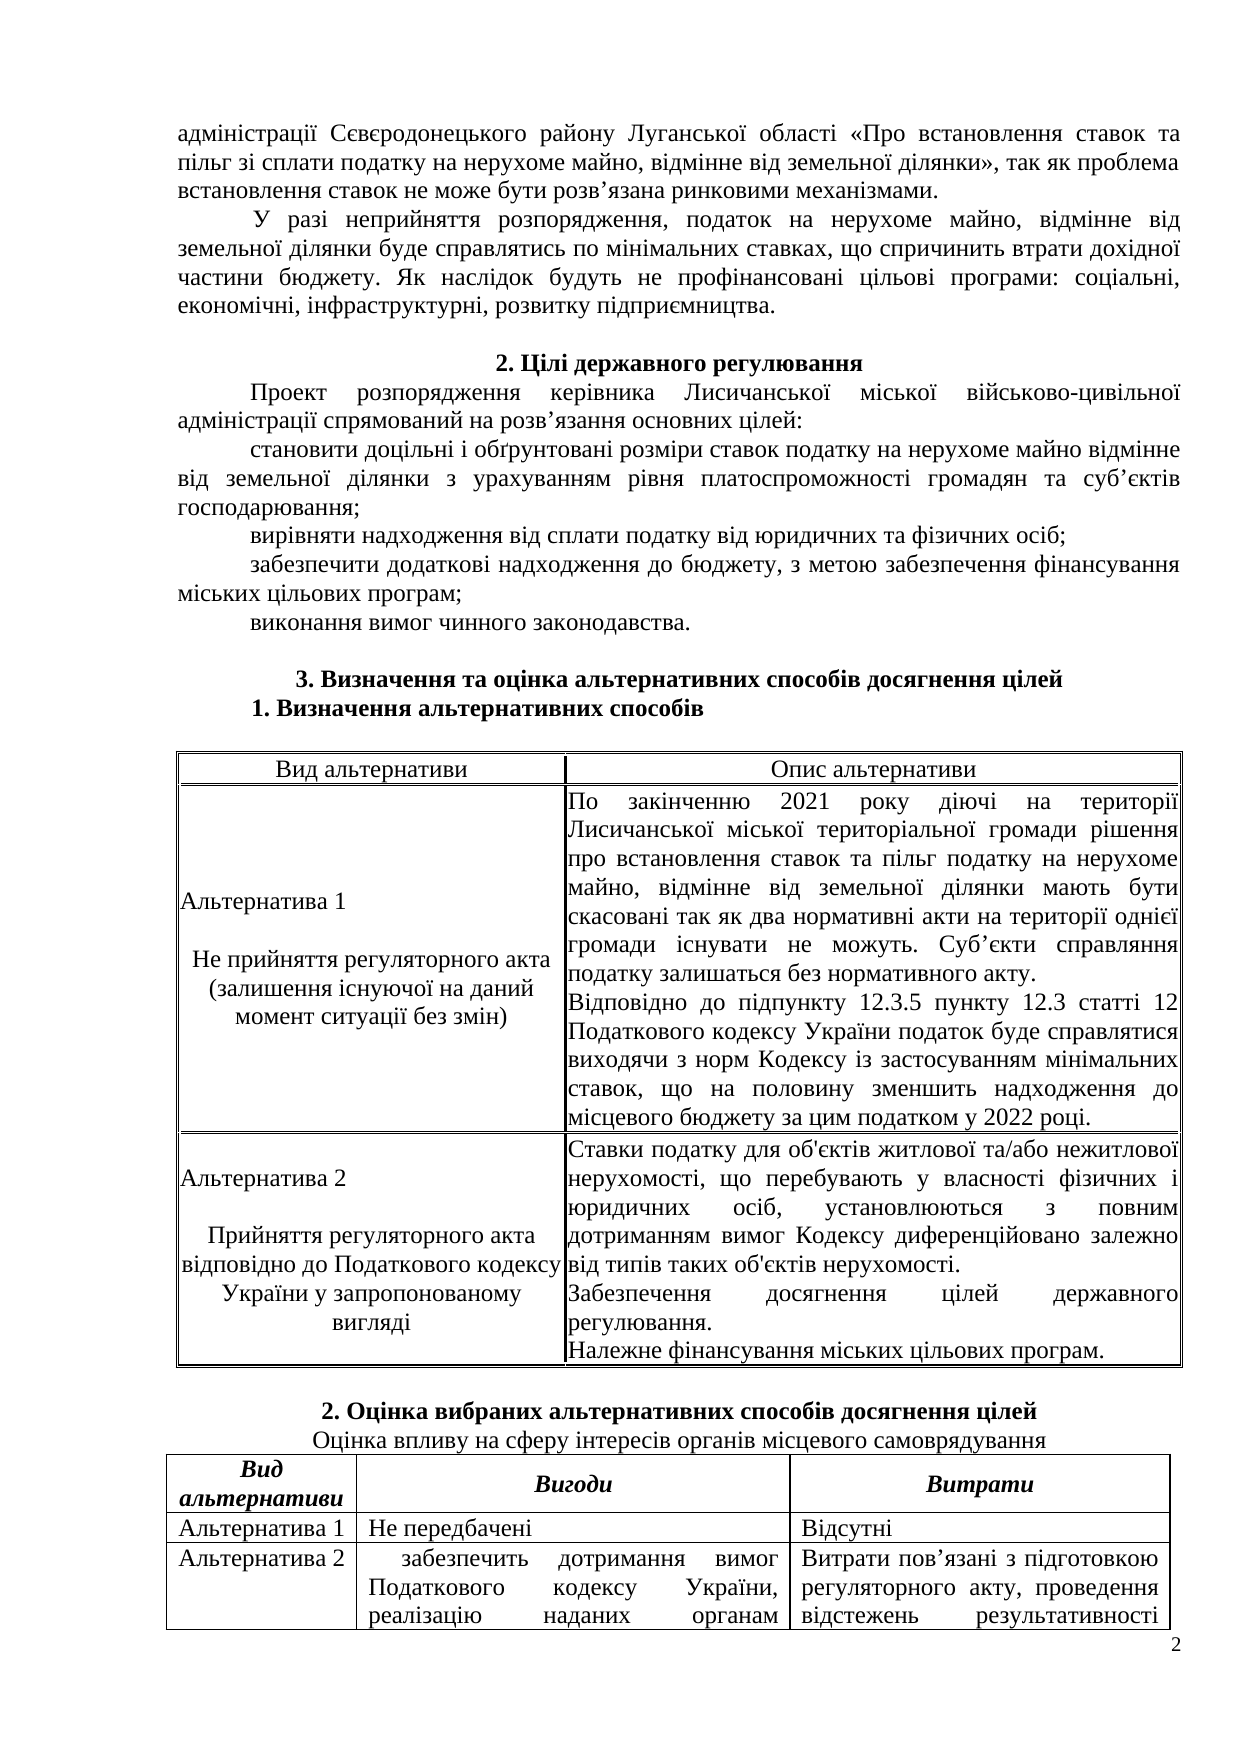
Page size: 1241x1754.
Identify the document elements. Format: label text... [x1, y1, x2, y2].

table_header Опис альтернативи [565, 754, 1180, 783]
table_header Вид альтернативи [179, 754, 565, 783]
table_cell Ставки податку для об'єктів житлової та/або нежитлової нерухомості, що перебувають у власності фізичних і юридичних осіб, установлюються з повним дотриманням вимог Кодексу диференційовано залежно від типів таких об'єктів нерухомості. Забезпечення досягнення цілей державного регулювання. Належне фінансування міських цільових програм. [565, 1131, 1181, 1364]
table_cell Альтернатива 1 [167, 1513, 356, 1542]
text Проект розпорядження керівника Лисичанської міської військово-цивільної адміністрації спрямований на розв’язання основних цілей: [177, 377, 1181, 434]
table_cell Відсутні [791, 1513, 1169, 1542]
text виконання вимог чинного законодавства. [177, 607, 1181, 636]
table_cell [357, 1543, 789, 1629]
table_cell Альтернатива 1 Не прийняття регуляторного акта (залишення існуючої на даний момент ситуації без змін) [177, 783, 565, 1131]
text становити доцільні і обґрунтовані розміри ставок податку на нерухоме майно відмінне від земельної ділянки з урахуванням рівня платоспроможності громадян та суб’єктів господарювання; [177, 434, 1181, 521]
text 2. Оцінка вибраних альтернативних способів досягнення цілей [177, 1396, 1181, 1425]
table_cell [791, 1543, 1169, 1629]
table_cell По закінченню 2021 року діючі на території Лисичанської міської територіальної громади рішення про встановлення ставок та пільг податку на нерухоме майно, відмінне від земельної ділянки мають бути скасовані так як два нормативні акти на території однієї громади існувати не можуть. Суб’єкти справляння податку залишаться без нормативного акту. Відповідно до підпункту 12.3.5 пункту 12.3 статті 12 Податкового кодексу України податок буде справлятися виходячи з норм Кодексу із застосуванням мінімальних ставок, що на половину зменшить надходження до місцевого бюджету за цим податком у 2022 році. [565, 783, 1181, 1131]
text 1. Визначення альтернативних способів [177, 693, 1181, 722]
text Оцінка впливу на сферу інтересів органів місцевого самоврядування [177, 1425, 1181, 1453]
text 2. Цілі державного регулювання [177, 348, 1181, 377]
text У разі неприйняття розпорядження, податок на нерухоме майно, відмінне від земельної ділянки буде справлятись по мінімальних ставках, що спричинить втрати дохідної частини бюджету. Як наслідок будуть не профінансовані цільові програми: соціальні, економічні, інфраструктурні, розвитку підприємництва. [177, 204, 1181, 319]
table_cell Альтернатива 2 Прийняття регуляторного акта відповідно до Податкового кодексу України у запропонованому вигляді [177, 1131, 565, 1364]
text 3. Визначення та оцінка альтернативних способів досягнення цілей [177, 664, 1181, 693]
text забезпечити додаткові надходження до бюджету, з метою забезпечення фінансування міських цільових програм; [177, 549, 1181, 607]
text вирівняти надходження від сплати податку від юридичних та фізичних осіб; [177, 521, 1181, 549]
table_header Витрати [791, 1455, 1169, 1512]
table_header Вид альтернативи [167, 1455, 356, 1512]
table_header Вигоди [357, 1455, 789, 1512]
table_cell Не передбачені [357, 1513, 789, 1542]
table_cell Альтернатива 2 [167, 1543, 356, 1629]
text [177, 118, 1181, 204]
